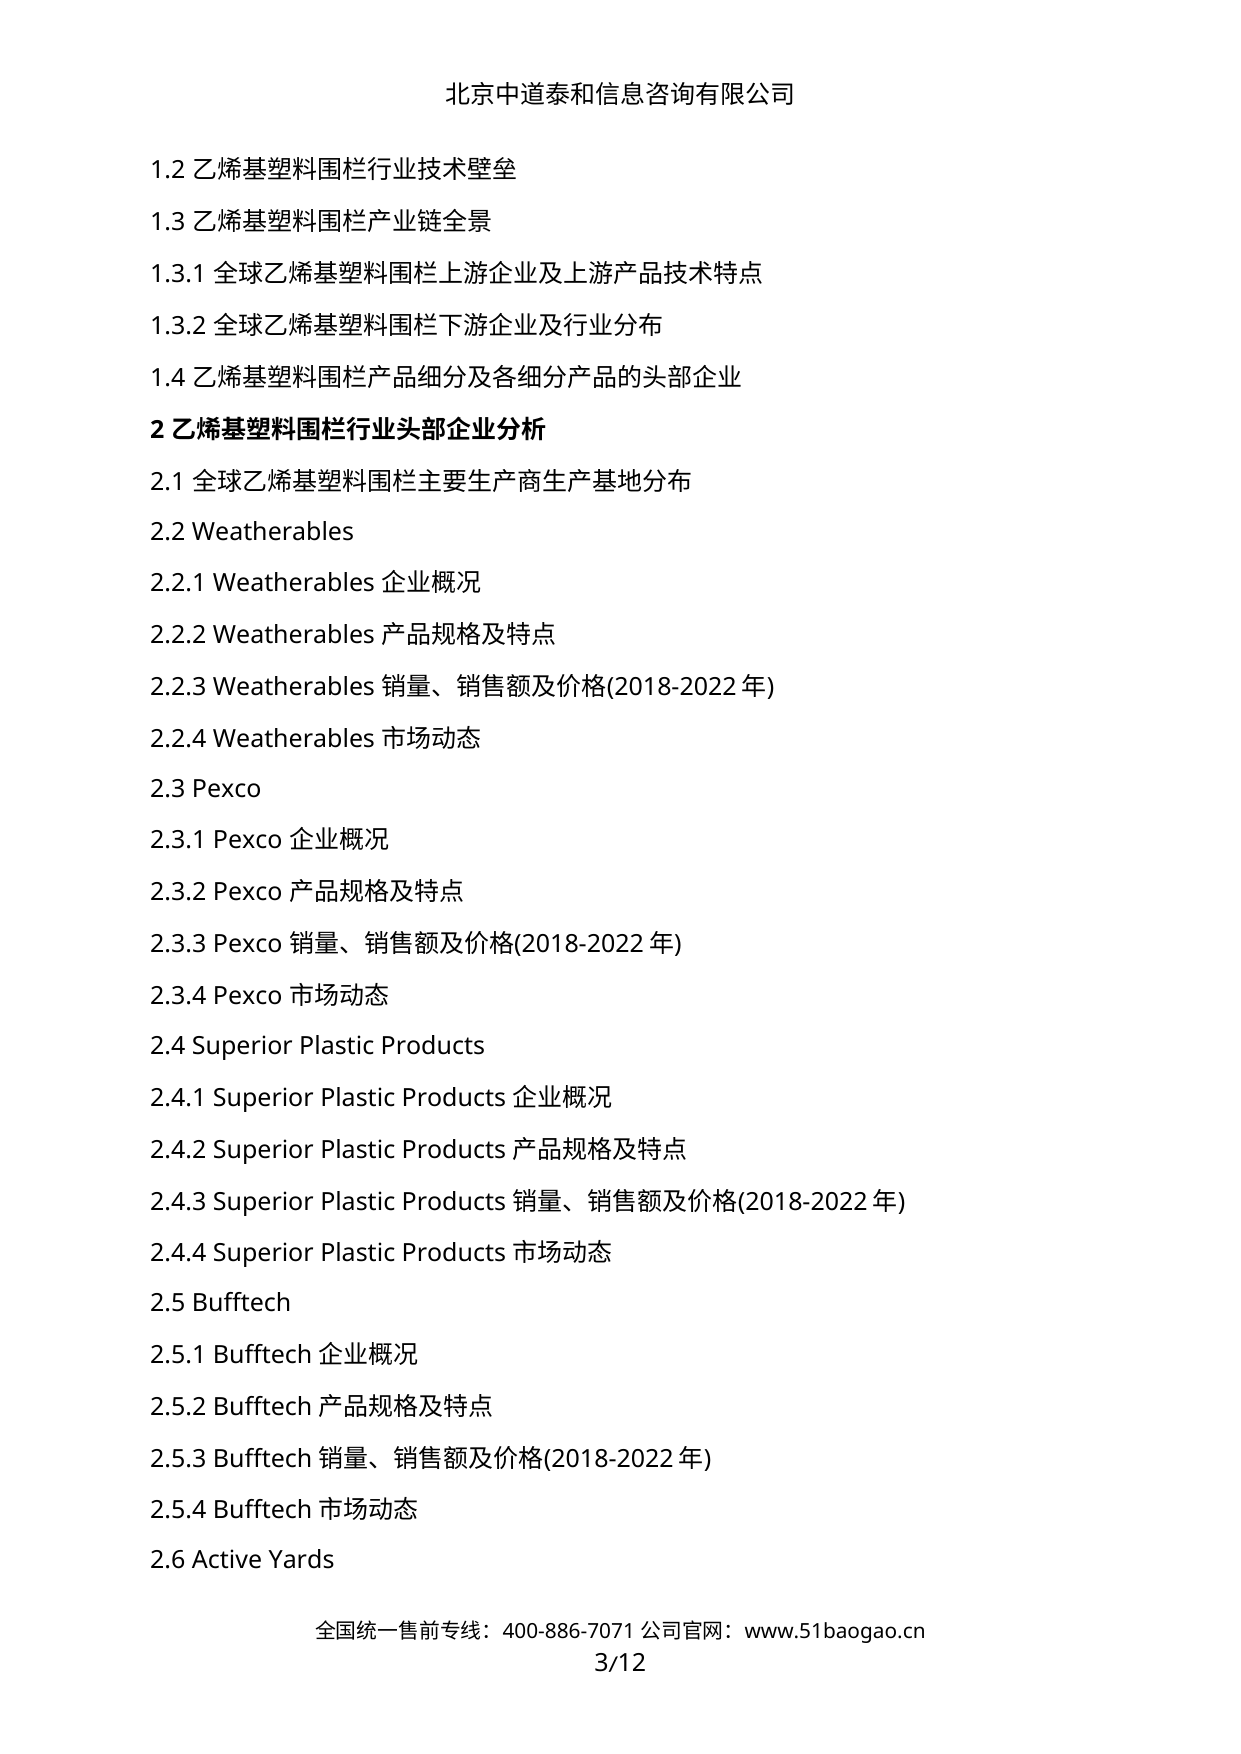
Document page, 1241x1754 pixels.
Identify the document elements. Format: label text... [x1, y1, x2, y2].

text 2.2.3 Weatherables 销量、销售额及价格(2018-2022年) [150, 667, 1090, 703]
text 2.5.2 Bufftech 产品规格及特点 [150, 1386, 1090, 1422]
text 1.2 乙烯基塑料围栏行业技术壁垒 [150, 150, 1090, 186]
text 1.3.1 全球乙烯基塑料围栏上游企业及上游产品技术特点 [150, 254, 1090, 290]
text 2.3.2 Pexco 产品规格及特点 [150, 872, 1090, 908]
text 2.4.1 Superior Plastic Products 企业概况 [150, 1077, 1090, 1113]
text 2.4.2 Superior Plastic Products 产品规格及特点 [150, 1129, 1090, 1165]
text 2.5 Bufftech [150, 1285, 1090, 1319]
text 2.5.1 Bufftech 企业概况 [150, 1334, 1090, 1371]
text 2.5.3 Bufftech 销量、销售额及价格(2018-2022年) [150, 1438, 1090, 1474]
text 2.2.2 Weatherables 产品规格及特点 [150, 615, 1090, 651]
text 2.1 全球乙烯基塑料围栏主要生产商生产基地分布 [150, 461, 1090, 497]
text 2.2.1 Weatherables 企业概况 [150, 563, 1090, 599]
text 2.3.1 Pexco 企业概况 [150, 820, 1090, 856]
text 2.4.3 Superior Plastic Products 销量、销售额及价格(2018-2022年) [150, 1181, 1090, 1217]
text 2.3.4 Pexco 市场动态 [150, 976, 1090, 1012]
text 2.6 Active Yards [150, 1542, 1090, 1576]
text 2.4.4 Superior Plastic Products 市场动态 [150, 1233, 1090, 1269]
text 1.3.2 全球乙烯基塑料围栏下游企业及行业分布 [150, 306, 1090, 342]
text 2.2 Weatherables [150, 513, 1090, 547]
text 2 乙烯基塑料围栏行业头部企业分析 [150, 409, 1090, 446]
text 1.4 乙烯基塑料围栏产品细分及各细分产品的头部企业 [150, 357, 1090, 394]
text 2.3.3 Pexco 销量、销售额及价格(2018-2022年) [150, 924, 1090, 960]
text 2.2.4 Weatherables 市场动态 [150, 718, 1090, 755]
text 2.4 Superior Plastic Products [150, 1027, 1090, 1062]
text 2.3 Pexco [150, 770, 1090, 804]
text 2.5.4 Bufftech 市场动态 [150, 1490, 1090, 1526]
text 1.3 乙烯基塑料围栏产业链全景 [150, 202, 1090, 238]
